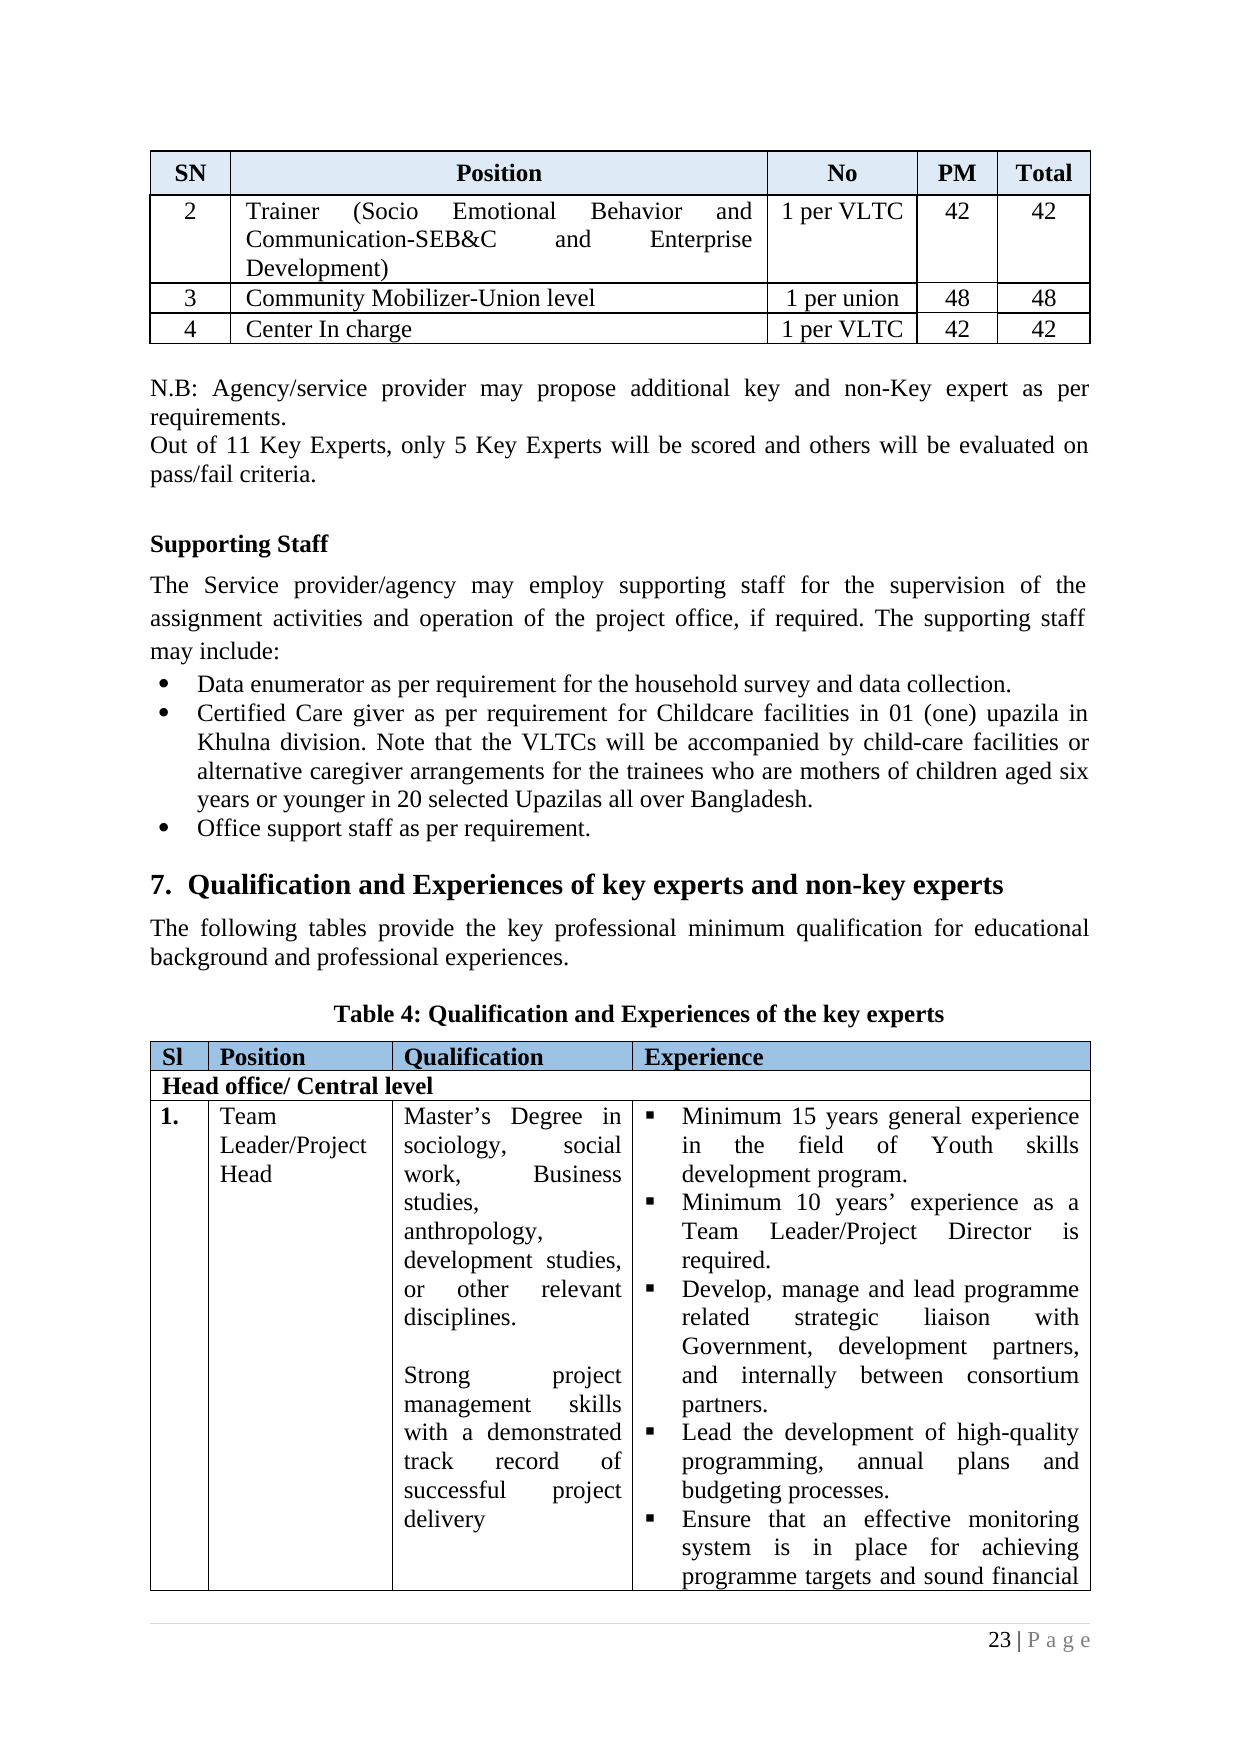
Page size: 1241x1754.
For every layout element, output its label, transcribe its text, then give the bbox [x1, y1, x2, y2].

list Data enumerator as per requirement for the household survey and data collection. [159, 669, 1090, 698]
table_cell 1 per VLTC [768, 314, 916, 343]
table_header Total [998, 152, 1090, 194]
list Office support staff as per requirement. [159, 813, 1090, 842]
list Certified Care giver as per requirement for Childcare facilities in 01 (one) upazila in Khulna division. Note that the VLTCs will be accompanied by child-care facilities or alternative caregiver arrangements for the trainees who are mothers of children aged six years or younger in 20 selected Upazilas all over Bangladesh. [159, 698, 1090, 813]
table_cell 2 [151, 196, 230, 282]
table_header PM [918, 152, 997, 194]
table_cell Community Mobilizer-Union level [231, 284, 767, 312]
table_cell Team Leader/Project Head [209, 1101, 392, 1590]
table_header No [768, 152, 917, 194]
table_cell 48 [998, 284, 1089, 312]
table_header SN [151, 152, 230, 194]
table_cell Center In charge [231, 314, 767, 343]
table_cell 42 [918, 196, 997, 282]
table_cell Trainer (Socio Emotional Behavior and Communication-SEB&C and Enterprise Development) [231, 196, 767, 282]
table_cell 42 [998, 196, 1089, 282]
table_cell 1 per union [768, 284, 916, 312]
table_cell 3 [151, 284, 230, 312]
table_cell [633, 1101, 1090, 1590]
subtitle Qualification and Experiences of key experts and non-key experts [150, 867, 1090, 901]
text Table 4: Qualification and Experiences of the key experts [187, 999, 1090, 1028]
table_cell [151, 1101, 208, 1590]
text N.B: Agency/service provider may propose additional key and non-Key expert as per requirements. [150, 373, 1090, 430]
text Supporting Staff [150, 529, 1090, 558]
text The following tables provide the key professional minimum qualification for educational background and professional experiences. [150, 913, 1090, 971]
table_header Experience [633, 1042, 1090, 1070]
table_cell Head office/ Central level [151, 1071, 1090, 1100]
table_cell 1 per VLTC [768, 196, 916, 282]
table_header Qualification [393, 1042, 632, 1070]
table_cell 48 [918, 283, 997, 312]
text The Service provider/agency may employ supporting staff for the supervision of the assignment activities and operation of the project office, if required. The supporting staff may include: [150, 570, 1087, 665]
table_header Sl [151, 1042, 208, 1070]
table_cell 42 [918, 313, 997, 343]
table_cell 4 [151, 314, 230, 343]
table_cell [393, 1101, 632, 1590]
table_header Position [231, 152, 767, 194]
table_header Position [209, 1042, 392, 1070]
table_cell 42 [998, 314, 1089, 343]
text Out of 11 Key Experts, only 5 Key Experts will be scored and others will be evaluated on pass/fail criteria. [150, 430, 1090, 488]
